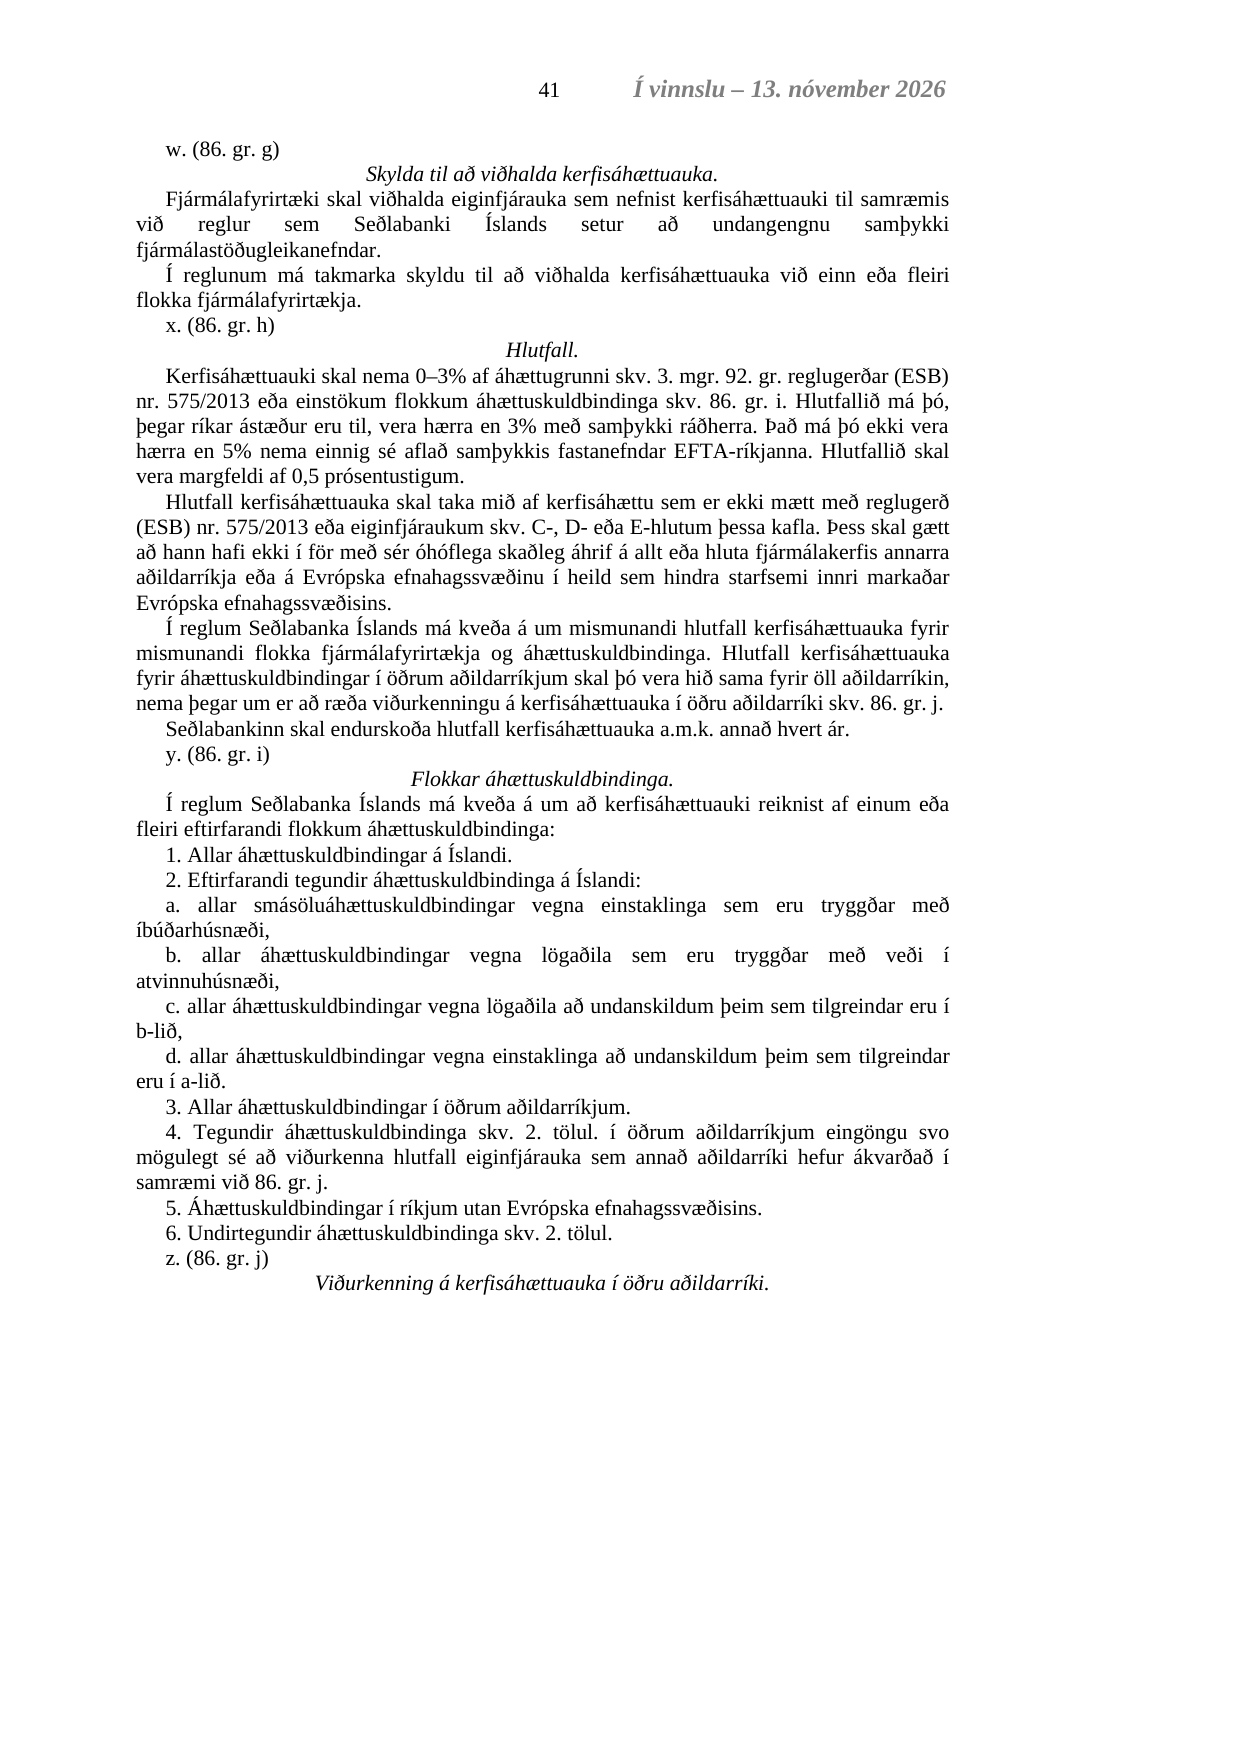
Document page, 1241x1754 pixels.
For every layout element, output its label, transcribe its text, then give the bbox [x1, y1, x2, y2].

text z. (86. gr. j) [136, 1245, 951, 1270]
text Í reglum Seðlabanka Íslands má kveða á um mismunandi hlutfall kerfisáhættuauka fyrir mismunandi flokka fjármálafyrirtækja og áhættuskuldbindinga. Hlutfall kerfisáhættuauka fyrir áhættuskuldbindingar í öðrum aðildarríkjum skal þó vera hið sama fyrir öll aðildarríkin, nema þegar um er að ræða viðurkenningu á kerfisáhættuauka í öðru aðildarríki skv. 86. gr. j. [136, 615, 951, 716]
text c. allar áhættuskuldbindingar vegna lögaðila að undanskildum þeim sem tilgreindar eru í b-lið, [136, 993, 951, 1043]
text 4. Tegundir áhættuskuldbindinga skv. 2. tölul. í öðrum aðildarríkjum eingöngu svo mögulegt sé að viðurkenna hlutfall eiginfjárauka sem annað aðildarríki hefur ákvarðað í samræmi við 86. gr. j. [136, 1119, 951, 1194]
text a. allar smásöluáhættuskuldbindingar vegna einstaklinga sem eru tryggðar með íbúðarhúsnæði, [136, 892, 951, 942]
text Flokkar áhættuskuldbindinga. [136, 766, 951, 791]
text Viðurkenning á kerfisáhættuauka í öðru aðildarríki. [136, 1270, 951, 1295]
text 3. Allar áhættuskuldbindingar í öðrum aðildarríkjum. [136, 1094, 951, 1119]
text 1. Allar áhættuskuldbindingar á Íslandi. [136, 842, 951, 867]
text w. (86. gr. g) [136, 136, 951, 161]
text x. (86. gr. h) [136, 312, 951, 337]
text Fjármálafyrirtæki skal viðhalda eiginfjárauka sem nefnist kerfisáhættuauki til samræmis við reglur sem Seðlabanki Íslands setur að undangengnu samþykki fjármálastöðugleikanefndar. [136, 186, 951, 262]
text d. allar áhættuskuldbindingar vegna einstaklinga að undanskildum þeim sem tilgreindar eru í a-lið. [136, 1043, 951, 1094]
text 2. Eftirfarandi tegundir áhættuskuldbindinga á Íslandi: [136, 867, 951, 892]
text 5. Áhættuskuldbindingar í ríkjum utan Evrópska efnahagssvæðisins. [136, 1194, 951, 1220]
text Hlutfall. [136, 337, 951, 363]
text y. (86. gr. i) [136, 741, 951, 766]
text Skylda til að viðhalda kerfisáhættuauka. [136, 161, 951, 186]
text Hlutfall kerfisáhættuauka skal taka mið af kerfisáhættu sem er ekki mætt með reglugerð (ESB) nr. 575/2013 eða eiginfjáraukum skv. C-, D- eða E-hlutum þessa kafla. Þess skal gætt að hann hafi ekki í för með sér óhóflega skaðleg áhrif á allt eða hluta fjármálakerfis annarra aðildarríkja eða á Evrópska efnahagssvæðinu í heild sem hindra starfsemi innri markaðar Evrópska efnahagssvæðisins. [136, 489, 951, 615]
text Í reglum Seðlabanka Íslands má kveða á um að kerfisáhættuauki reiknist af einum eða fleiri eftirfarandi flokkum áhættuskuldbindinga: [136, 791, 951, 842]
text Kerfisáhættuauki skal nema 0–3% af áhættugrunni skv. 3. mgr. 92. gr. reglugerðar (ESB) nr. 575/2013 eða einstökum flokkum áhættuskuldbindinga skv. 86. gr. i. Hlutfallið má þó, þegar ríkar ástæður eru til, vera hærra en 3% með samþykki ráðherra. Það má þó ekki vera hærra en 5% nema einnig sé aflað samþykkis fastanefndar EFTA-ríkjanna. Hlutfallið skal vera margfeldi af 0,5 prósentustigum. [136, 363, 951, 489]
text Seðlabankinn skal endurskoða hlutfall kerfisáhættuauka a.m.k. annað hvert ár. [136, 716, 951, 741]
text b. allar áhættuskuldbindingar vegna lögaðila sem eru tryggðar með veði í atvinnuhúsnæði, [136, 942, 951, 993]
text Í reglunum má takmarka skyldu til að viðhalda kerfisáhættuauka við einn eða fleiri flokka fjármálafyrirtækja. [136, 262, 951, 312]
text 6. Undirtegundir áhættuskuldbindinga skv. 2. tölul. [136, 1220, 951, 1245]
